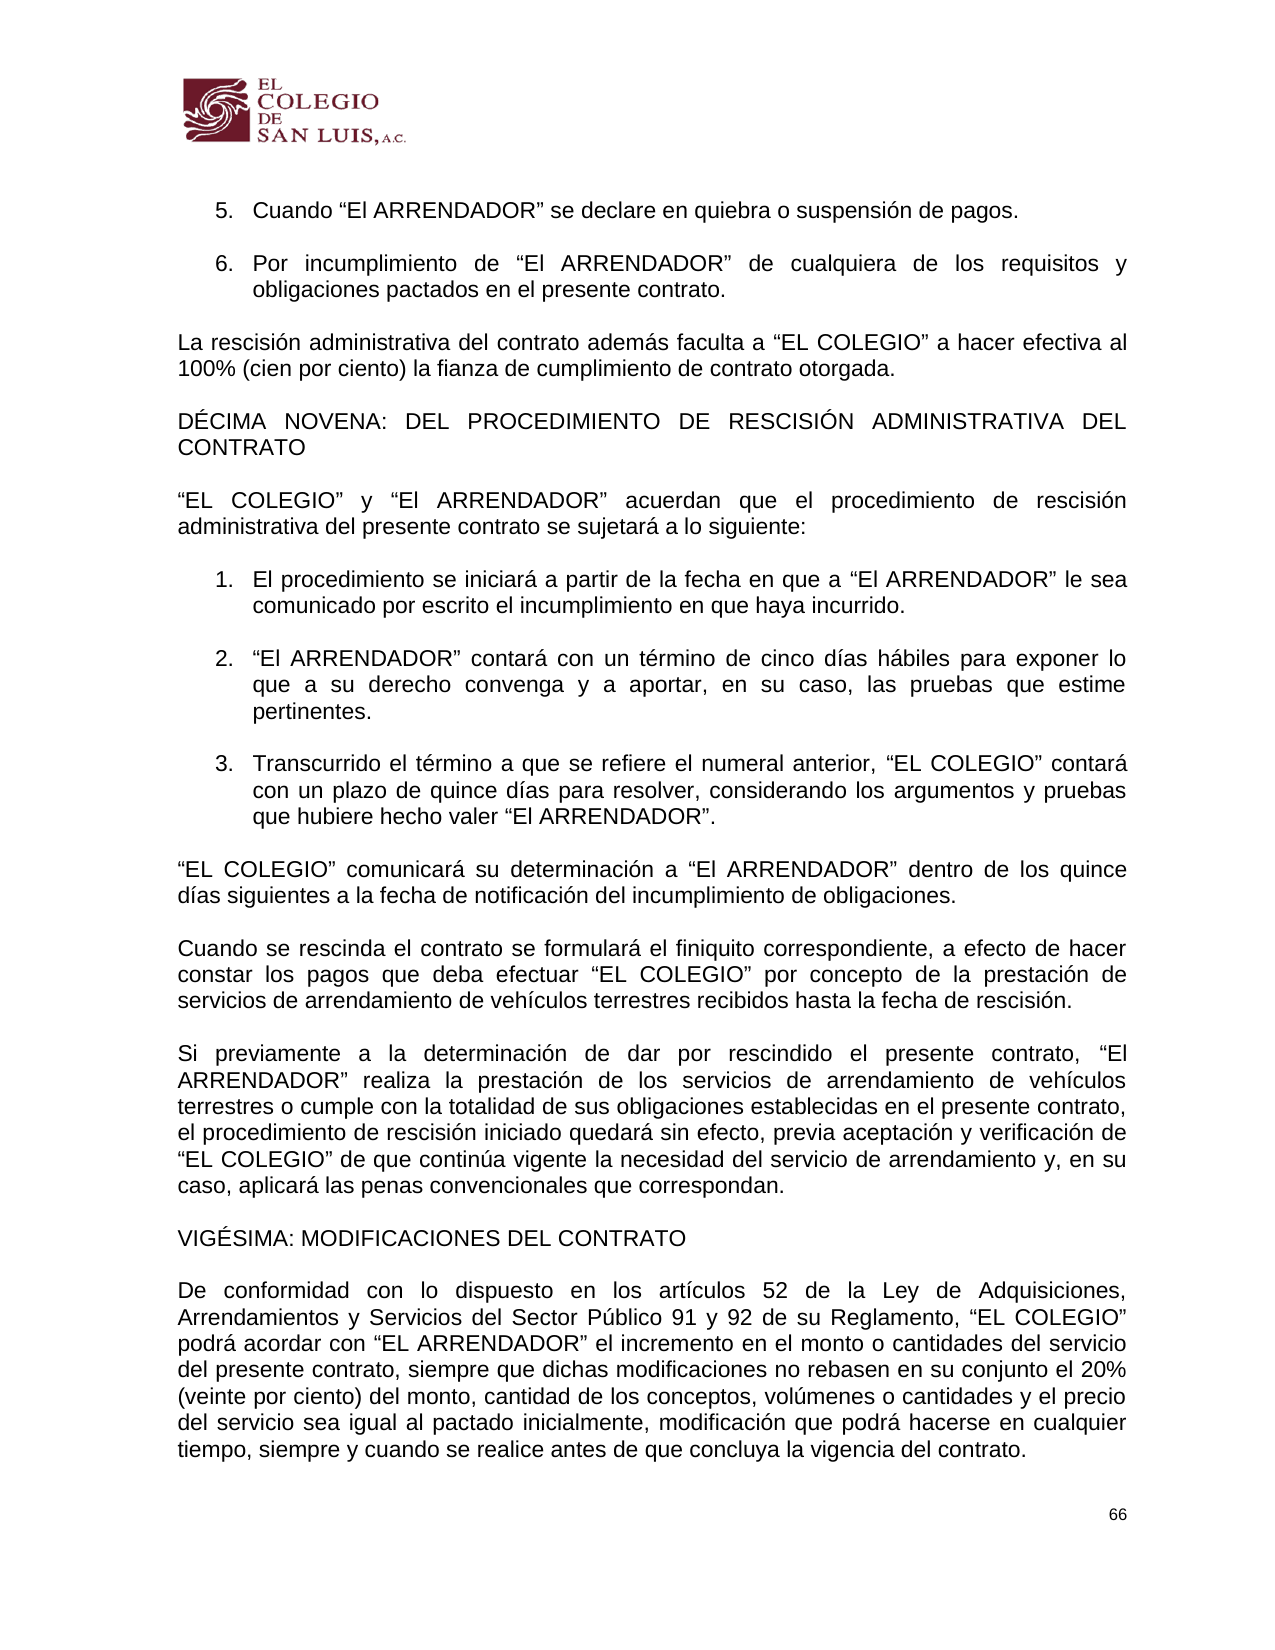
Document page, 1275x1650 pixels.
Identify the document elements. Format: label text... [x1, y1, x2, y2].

text DÉCIMA NOVENA: DEL PROCEDIMIENTO DE RESCISIÓN ADMINISTRATIVA DEL CONTRATO [177, 408, 1127, 460]
text De conformidad con lo dispuesto en los artículos 52 de la Ley de Adquisiciones, Arrendamientos y Servicios del Sector Público 91 y 92 de su Reglamento, “EL COLEGIO” podrá acordar con “EL ARRENDADOR” el incremento en el monto o cantidades del servicio del presente contrato, siempre que dichas modificaciones no rebasen en su conjunto el 20% (veinte por ciento) del monto, cantidad de los conceptos, volúmenes o cantidades y el precio del servicio sea igual al pactado inicialmente, modificación que podrá hacerse en cualquier tiempo, siempre y cuando se realice antes de que concluya la vigencia del contrato. [177, 1277, 1127, 1462]
text “EL COLEGIO” comunicará su determinación a “El ARRENDADOR” dentro de los quince días siguientes a la fecha de notificación del incumplimiento de obligaciones. [177, 856, 1127, 908]
list Por incumplimiento de “El ARRENDADOR” de cualquiera de los requisitos y obligaciones pactados en el presente contrato. [215, 249, 1127, 302]
text La rescisión administrativa del contrato además faculta a “EL COLEGIO” a hacer efectiva al 100% (cien por ciento) la fianza de cumplimiento de contrato otorgada. [177, 329, 1127, 381]
picture [177, 73, 415, 146]
list Cuando “El ARRENDADOR” se declare en quiebra o suspensión de pagos. [215, 197, 1127, 223]
list El procedimiento se iniciará a partir de la fecha en que a “El ARRENDADOR” le sea comunicado por escrito el incumplimiento en que haya incurrido. [215, 566, 1127, 618]
list “El ARRENDADOR” contará con un término de cinco días hábiles para exponer lo que a su derecho convenga y a aportar, en su caso, las pruebas que estime pertinentes. [215, 645, 1127, 724]
text VIGÉSIMA: MODIFICACIONES DEL CONTRATO [177, 1225, 1127, 1251]
text Cuando se rescinda el contrato se formulará el finiquito correspondiente, a efecto de hacer constar los pagos que deba efectuar “EL COLEGIO” por concepto de la prestación de servicios de arrendamiento de vehículos terrestres recibidos hasta la fecha de rescisión. [177, 935, 1127, 1014]
text Si previamente a la determinación de dar por rescindido el presente contrato, “El ARRENDADOR” realiza la prestación de los servicios de arrendamiento de vehículos terrestres o cumple con la totalidad de sus obligaciones establecidas en el presente contrato, el procedimiento de rescisión iniciado quedará sin efecto, previa aceptación y verificación de “EL COLEGIO” de que continúa vigente la necesidad del servicio de arrendamiento y, en su caso, aplicará las penas convencionales que correspondan. [177, 1040, 1127, 1198]
text “EL COLEGIO” y “El ARRENDADOR” acuerdan que el procedimiento de rescisión administrativa del presente contrato se sujetará a lo siguiente: [177, 487, 1127, 539]
list Transcurrido el término a que se refiere el numeral anterior, “EL COLEGIO” contará con un plazo de quince días para resolver, considerando los argumentos y pruebas que hubiere hecho valer “El ARRENDADOR”. [215, 750, 1127, 829]
